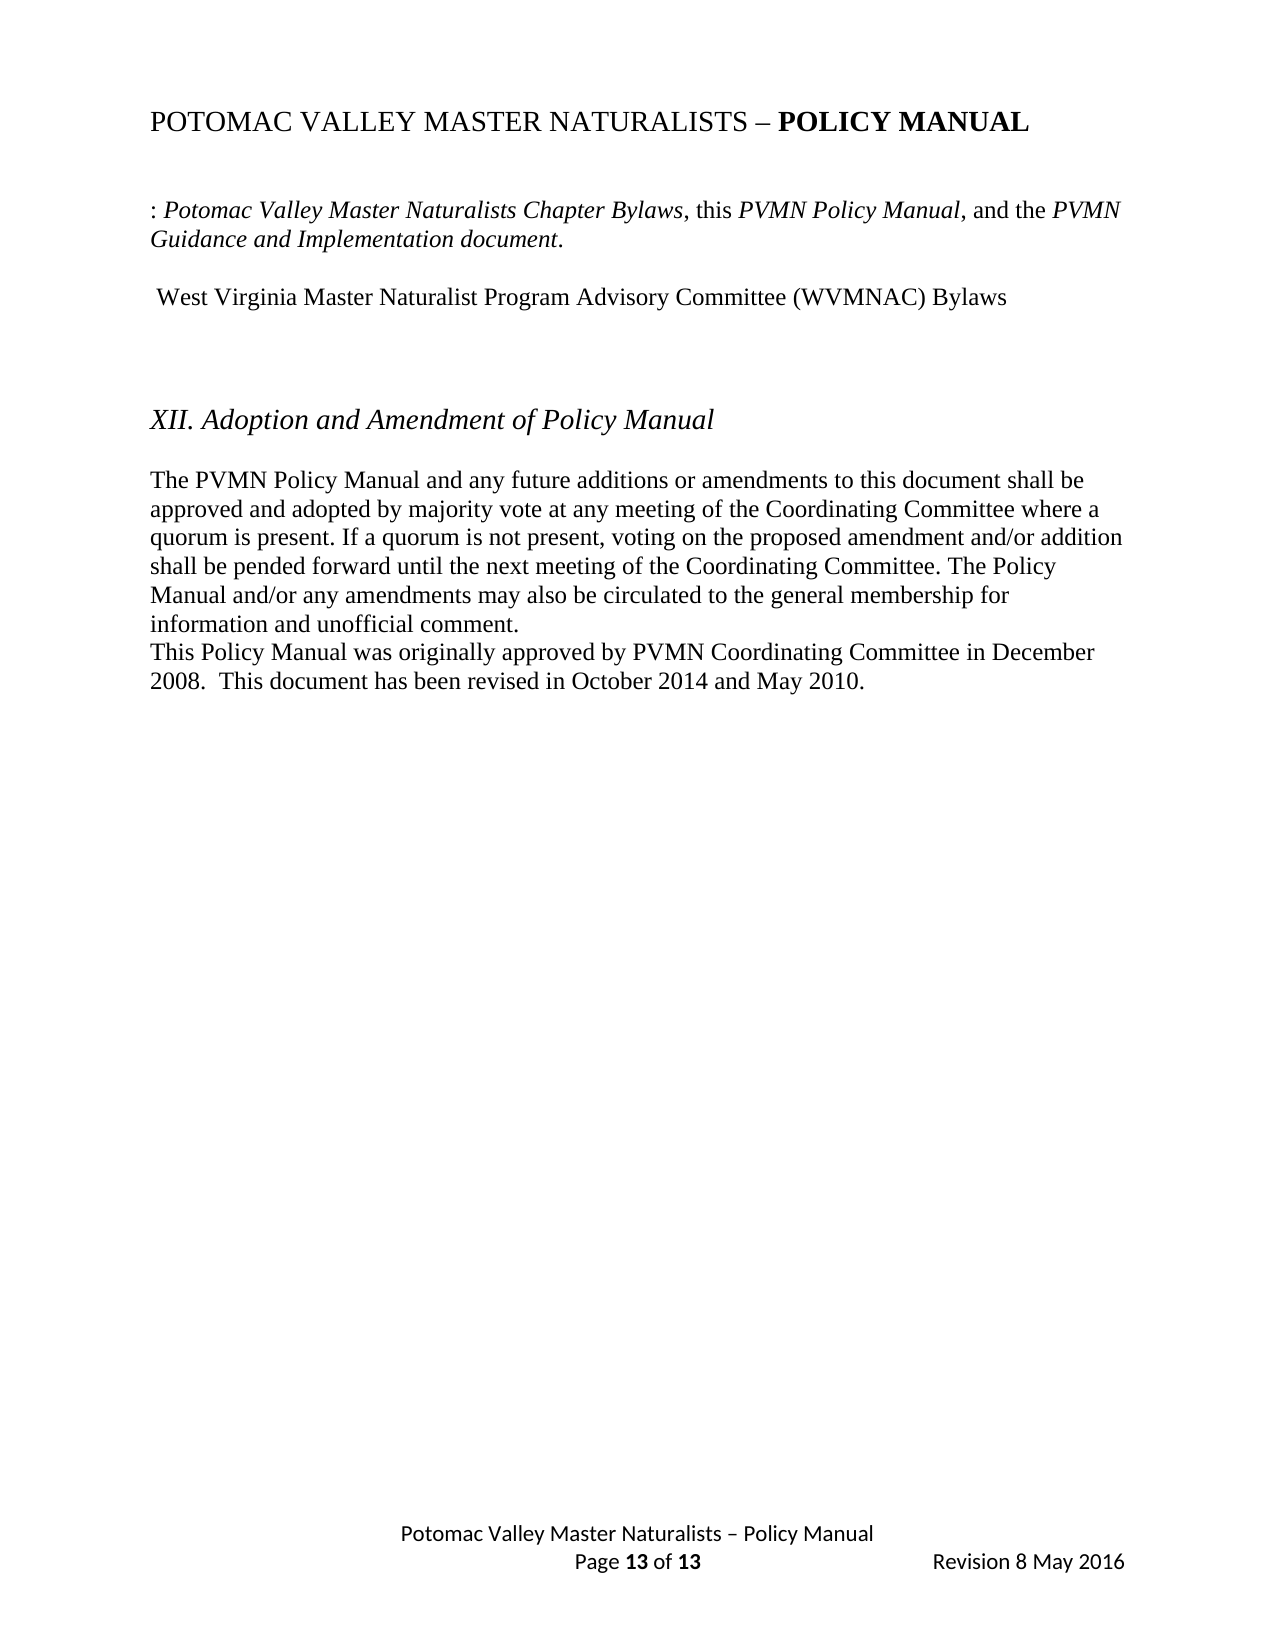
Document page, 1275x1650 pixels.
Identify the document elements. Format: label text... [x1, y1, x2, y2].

text The PVMN Policy Manual and any future additions or amendments to this document shall be approved and adopted by majority vote at any meeting of the Coordinating Committee where a quorum is present. If a quorum is not present, voting on the proposed amendment and/or addition shall be pended forward until the next meeting of the Coordinating Committee. The Policy Manual and/or any amendments may also be circulated to the general membership for information and unofficial comment. [150, 465, 1125, 637]
text West Virginia Master Naturalist Program Advisory Committee (WVMNAC) Bylaws [150, 282, 1125, 310]
text This Policy Manual was originally approved by PVMN Coordinating Committee in December 2008. This document has been revised in October 2014 and May 2010. [150, 637, 1125, 695]
text : Potomac Valley Master Naturalists Chapter Bylaws, this PVMN Policy Manual, and the PVMN Guidance and Implementation document. [150, 195, 1125, 252]
text XII. Adoption and Amendment of Policy Manual [150, 402, 1125, 436]
